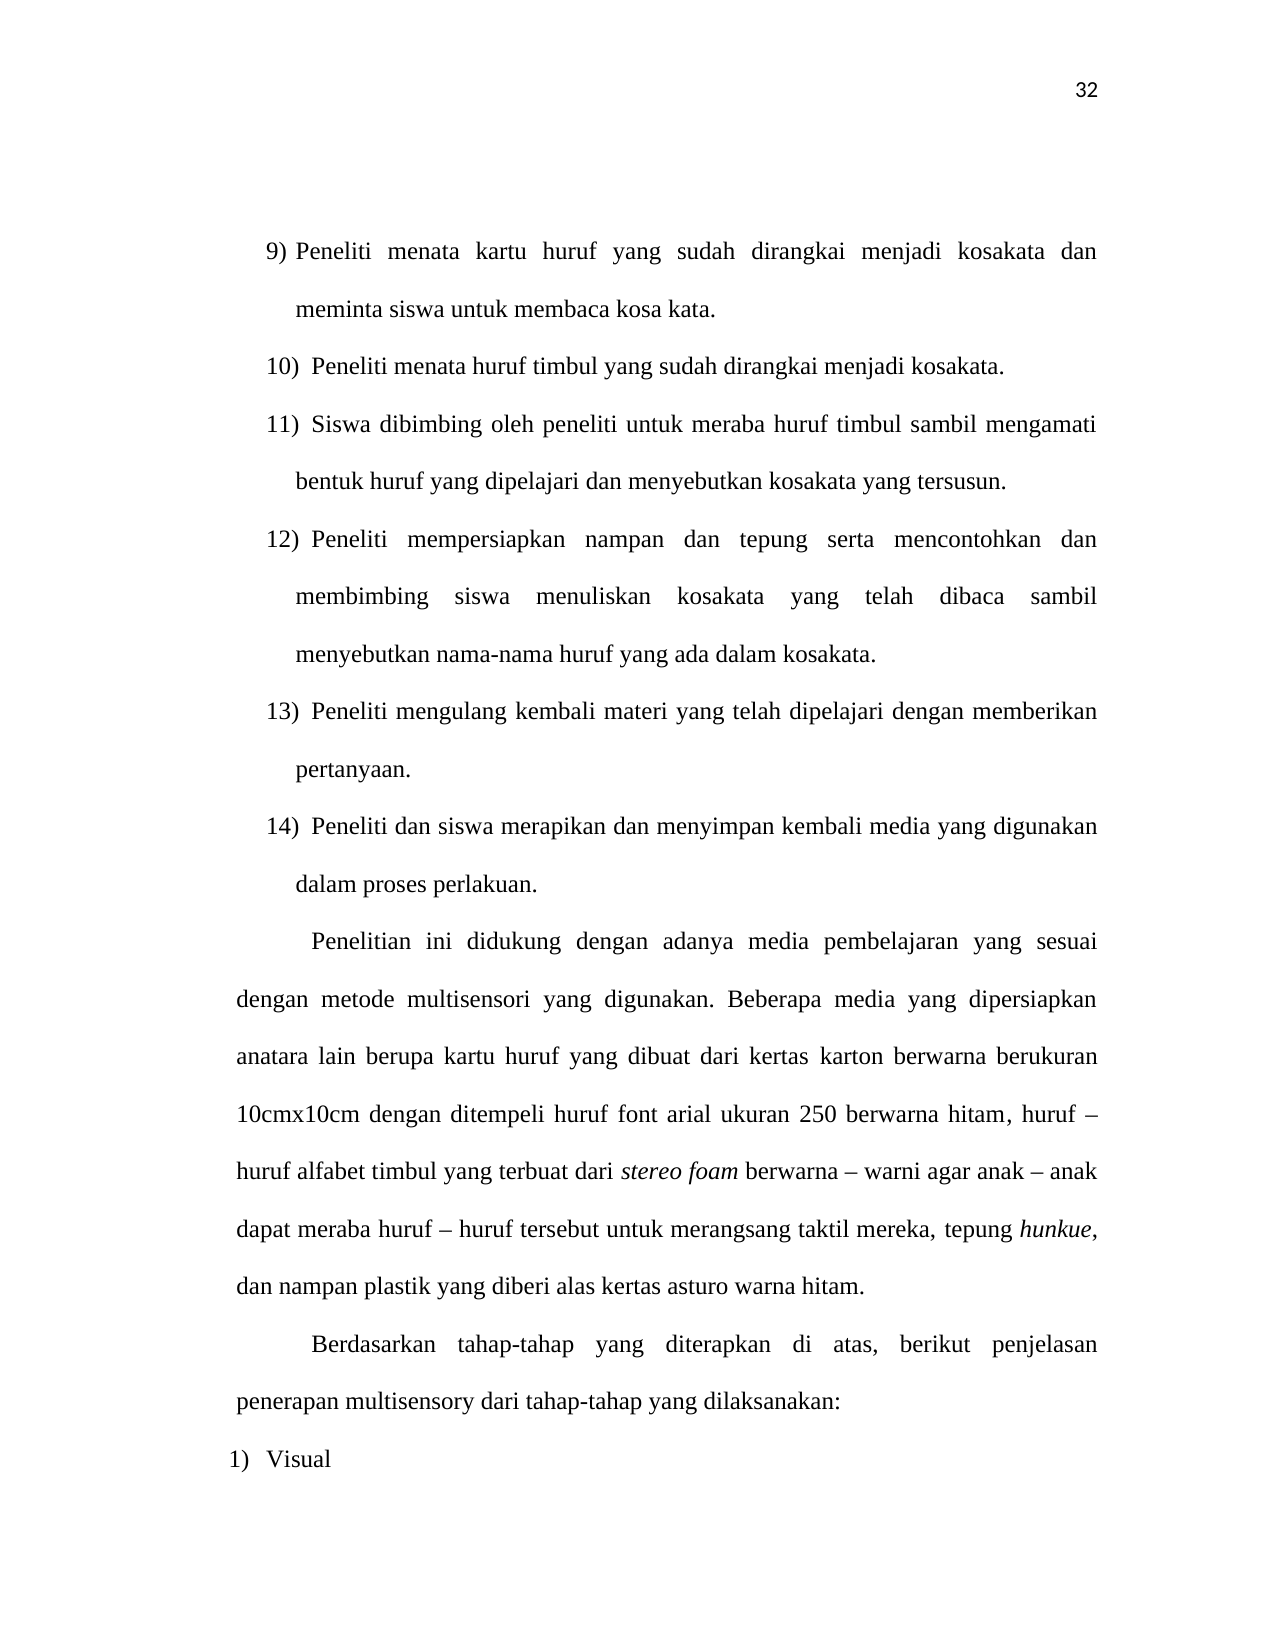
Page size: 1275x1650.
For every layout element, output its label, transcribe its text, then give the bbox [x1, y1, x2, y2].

text Berdasarkan tahap-tahap yang diterapkan di atas, berikut penjelasan penerapan multisensory dari tahap-tahap yang dilaksanakan: [236, 1329, 1098, 1415]
list Peneliti dan siswa merapikan dan menyimpan kembali media yang digunakan dalam proses perlakuan. [266, 811, 1098, 897]
list Peneliti mengulang kembali materi yang telah dipelajari dengan memberikan pertanyaan. [266, 696, 1098, 782]
list Visual [228, 1444, 1098, 1472]
text Penelitian ini didukung dengan adanya media pembelajaran yang sesuai dengan metode multisensori yang digunakan. Beberapa media yang dipersiapkan anatara lain berupa kartu huruf yang dibuat dari kertas karton berwarna berukuran 10cmx10cm dengan ditempeli huruf font arial ukuran 250 berwarna hitam, huruf – huruf alfabet timbul yang terbuat dari stereo foam berwarna – warni agar anak – anak dapat meraba huruf – huruf tersebut untuk merangsang taktil mereka, tepung hunkue, dan nampan plastik yang diberi alas kertas asturo warna hitam. [236, 926, 1098, 1300]
list Siswa dibimbing oleh peneliti untuk meraba huruf timbul sambil mengamati bentuk huruf yang dipelajari dan menyebutkan kosakata yang tersusun. [266, 409, 1098, 495]
list Peneliti menata kartu huruf yang sudah dirangkai menjadi kosakata dan meminta siswa untuk membaca kosa kata. [266, 236, 1098, 322]
list Peneliti menata huruf timbul yang sudah dirangkai menjadi kosakata. [266, 351, 1098, 380]
list Peneliti mempersiapkan nampan dan tepung serta mencontohkan dan membimbing siswa menuliskan kosakata yang telah dibaca sambil menyebutkan nama-nama huruf yang ada dalam kosakata. [266, 524, 1098, 667]
